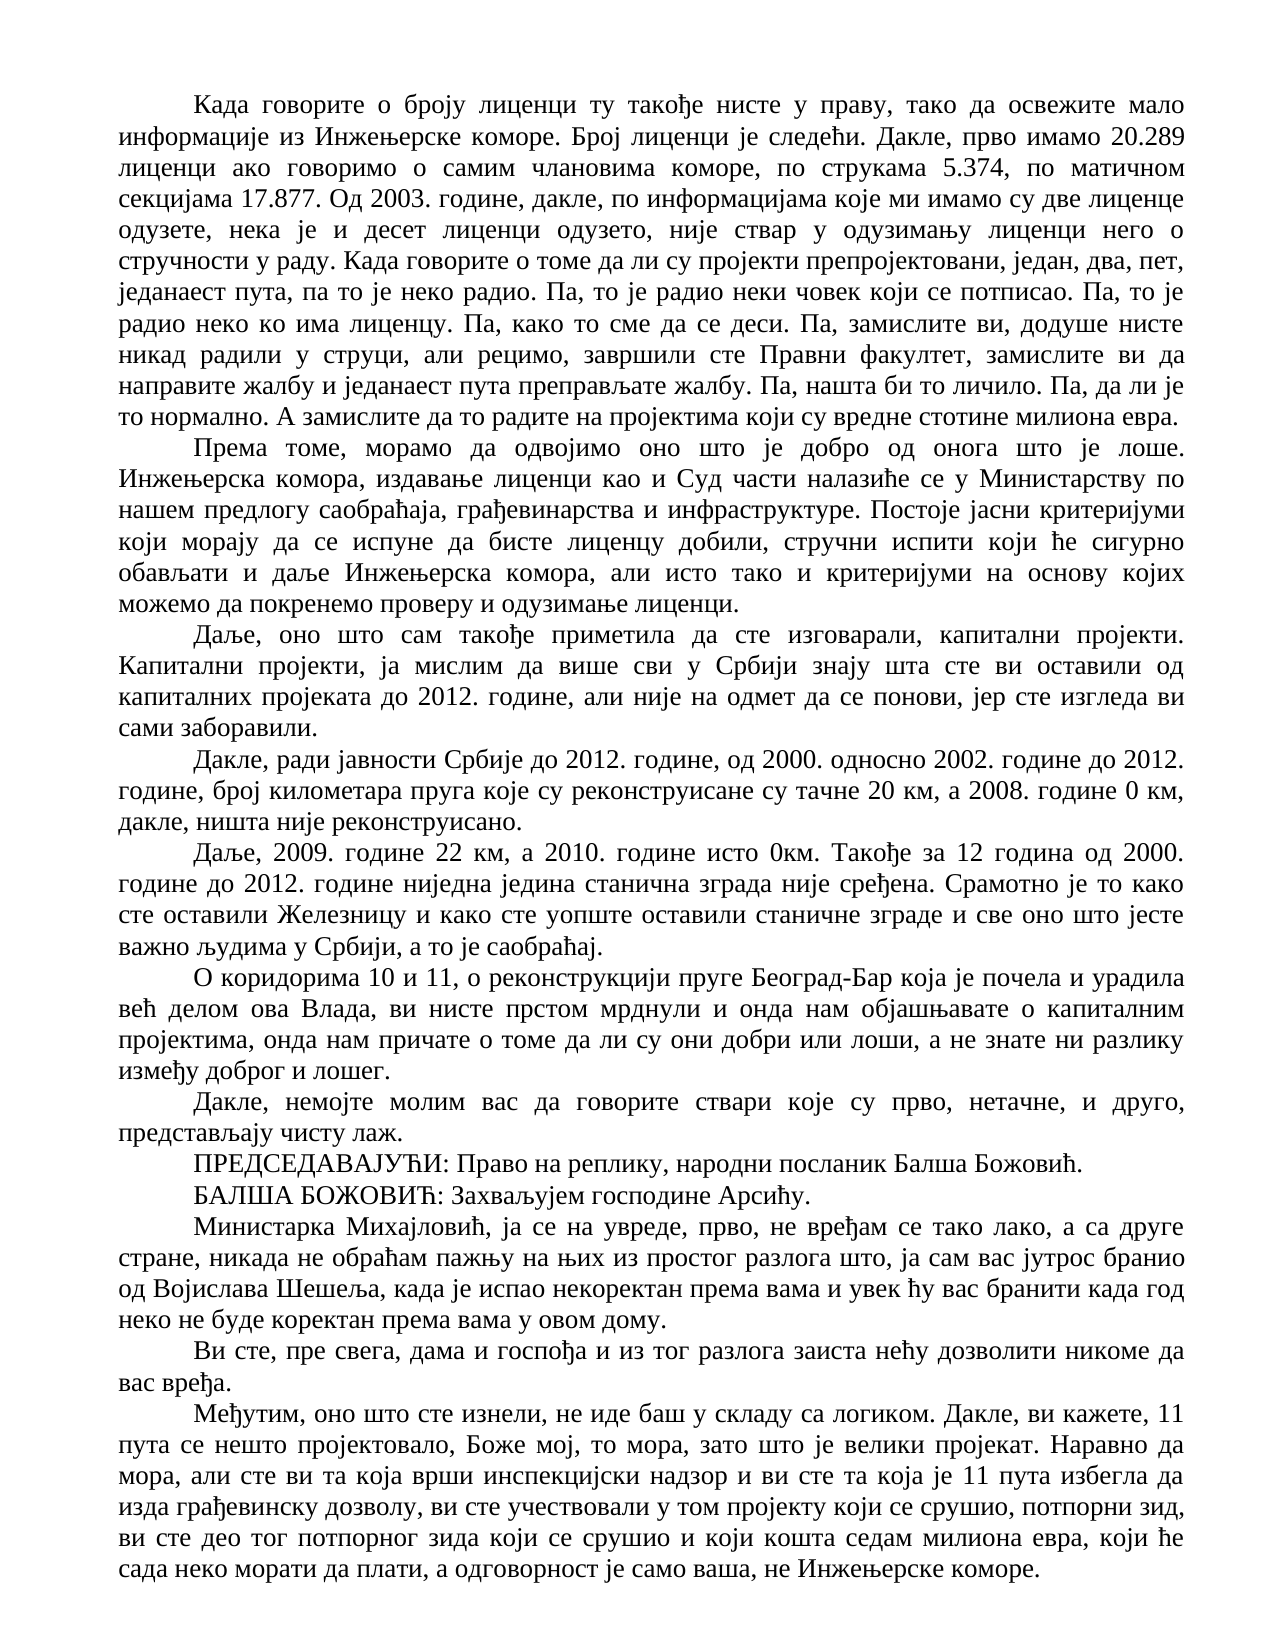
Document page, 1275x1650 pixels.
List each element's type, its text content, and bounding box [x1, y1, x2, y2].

text ПРЕДСЕДАВАЈУЋИ: Право на реплику, народни посланик Балша Божовић. [118, 1148, 1186, 1179]
text Министарка Михајловић, ја се на увреде, прво, не вређам се тако лако, а са друге стране, никада не обраћам пажњу на њих из простог разлога што, ја сам вас јутрос бранио од Војислава Шешеља, када је испао некоректан према вама и увек ћу вас бранити када год неко не буде коректан према вама у овом дому. [118, 1210, 1186, 1334]
text Међутим, оно што сте изнели, не иде баш у складу са логиком. Дакле, ви кажете, 11 пута се нешто пројектовало, Боже мој, то мора, зато што је велики пројекат. Наравно да мора, али сте ви та која врши инспекцијски надзор и ви сте та која је 11 пута избегла да изда грађевинску дозволу, ви сте учествовали у том пројекту који се срушио, потпорни зид, ви сте део тог потпорног зида који се срушио и који кошта седам милиона евра, који ће сада неко морати да плати, а одговорност је само ваша, не Инжењерске коморе. [118, 1397, 1186, 1584]
text Даље, 2009. године 22 км, а 2010. године исто 0км. Такође за 12 година од 2000. године до 2012. године ниједна једина станична зграда није сређена. Срамотно је то како сте оставили Железницу и како сте уопште оставили станичне зграде и све оно што јесте важно људима у Србији, а то је саобраћај. [118, 836, 1186, 961]
text Дакле, ради јавности Србије до 2012. године, од 2000. односно 2002. године до 2012. године, број километара пруга које су реконструисане су тачне 20 км, а 2008. године 0 км, дакле, ништа није реконструисано. [118, 743, 1186, 836]
text Према томе, морамо да одвојимо оно што је добро од онога што је лоше. Инжењерска комора, издавање лиценци као и Суд части налазиће се у Министарству по нашем предлогу саобраћаја, грађевинарства и инфраструктуре. Постоје јасни критеријуми који морају да се испуне да бисте лиценцу добили, стручни испити који ће сигурно обављати и даље Инжењерска комора, али исто тако и критеријуми на основу којих можемо да покренемо проверу и одузимање лиценци. [118, 431, 1186, 618]
text Када говорите о броју лиценци ту такође нисте у праву, тако да освежите мало информације из Инжењерске коморе. Број лиценци је следећи. Дакле, прво имамо 20.289 лиценци ако говоримо о самим члановима коморе, по струкама 5.374, по матичном секцијама 17.877. Од 2003. године, дакле, по информацијама које ми имамо су две лиценце одузете, нека је и десет лиценци одузето, није ствар у одузимању лиценци него о стручности у раду. Када говорите о томе да ли су пројекти препројектовани, један, два, пет, једанаест пута, па то је неко радио. Па, то је радио неки човек који се потписао. Па, то је радио неко ко има лиценцу. Па, како то сме да се деси. Па, замислите ви, додуше нисте никад радили у струци, али рецимо, завршили сте Правни факултет, замислите ви да направите жалбу и једанаест пута преправљате жалбу. Па, нашта би то личило. Па, да ли је то нормално. А замислите да то радите на пројектима који су вредне стотине милиона евра. [118, 89, 1186, 431]
text О коридорима 10 и 11, о реконструкцији пруге Београд-Бар која је почела и урадила већ делом ова Влада, ви нисте прстом мрднули и онда нам објашњавате о капиталним пројектима, онда нам причате о томе да ли су они добри или лоши, а не знате ни разлику између доброг и лошег. [118, 961, 1186, 1085]
text Даље, оно што сам такође приметила да сте изговарали, капитални пројекти. Капитални пројекти, ја мислим да више сви у Србији знају шта сте ви оставили од капиталних пројеката до 2012. године, али није на одмет да се понови, јер сте изгледа ви сами заборавили. [118, 618, 1186, 743]
text Дакле, немојте молим вас да говорите ствари које су прво, нетачне, и друго, представљају чисту лаж. [118, 1085, 1186, 1148]
text БАЛША БОЖОВИЋ: Захваљујем господине Арсићу. [118, 1179, 1186, 1210]
text Ви сте, пре свега, дама и госпођа и из тог разлога заиста нећу дозволити никоме да вас вређа. [118, 1334, 1186, 1397]
